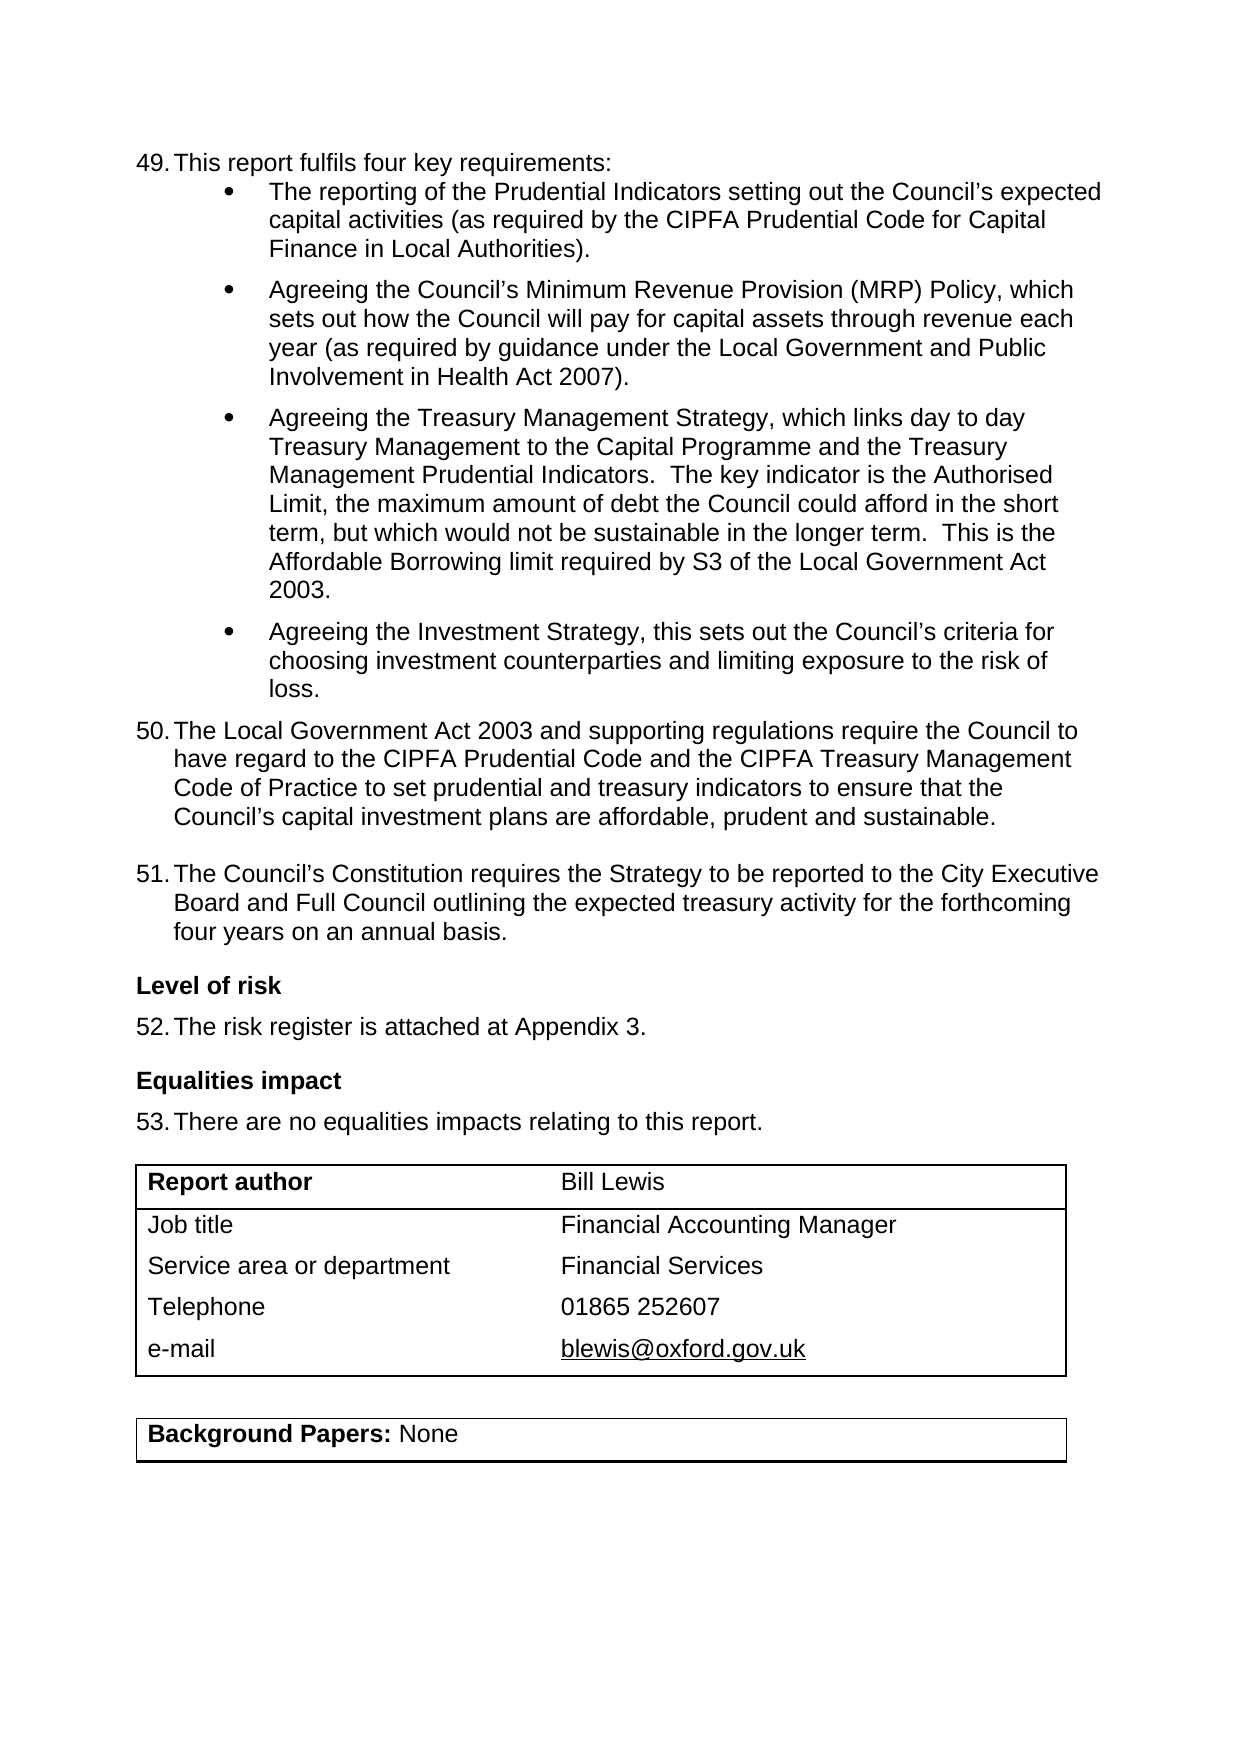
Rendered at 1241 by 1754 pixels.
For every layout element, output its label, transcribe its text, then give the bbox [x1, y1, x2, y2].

list This report fulfils four key requirements: [136, 148, 1104, 176]
list Agreeing the Treasury Management Strategy, which links day to day Treasury Management to the Capital Programme and the Treasury Management Prudential Indicators. The key indicator is the Authorised Limit, the maximum amount of debt the Council could afford in the short term, but which would not be sustainable in the longer term. This is the Affordable Borrowing limit required by S3 of the Local Government Act 2003. [224, 403, 1104, 604]
list The Council’s Constitution requires the Strategy to be reported to the City Executive Board and Full Council outlining the expected treasury activity for the forthcoming four years on an annual basis. [136, 859, 1104, 946]
table_cell blewis@oxford.gov.uk [549, 1334, 1065, 1375]
subtitle Equalities impact [136, 1066, 1104, 1094]
list The reporting of the Prudential Indicators setting out the Council’s expected capital activities (as required by the CIPFA Prudential Code for Capital Finance in Local Authorities). [224, 176, 1104, 263]
list There are no equalities impacts relating to this report. [136, 1107, 1104, 1136]
table_cell Financial Accounting Manager [549, 1210, 1065, 1251]
list Agreeing the Council’s Minimum Revenue Provision (MRP) Policy, which sets out how the Council will pay for capital assets through revenue each year (as required by guidance under the Local Government and Public Involvement in Health Act 2007). [224, 275, 1104, 390]
table_cell Service area or department [137, 1251, 549, 1292]
subtitle Level of risk [136, 971, 1104, 999]
table_cell Telephone [137, 1292, 549, 1333]
list The risk register is attached at Appendix 3. [136, 1012, 1104, 1041]
table_cell e-mail [137, 1334, 549, 1375]
table_header Report author [137, 1166, 549, 1208]
table_header Background Papers: None [137, 1419, 1066, 1460]
table_header Bill Lewis [549, 1166, 1065, 1208]
table_cell 01865 252607 [549, 1292, 1065, 1333]
list The Local Government Act 2003 and supporting regulations require the Council to have regard to the CIPFA Prudential Code and the CIPFA Treasury Management Code of Practice to set prudential and treasury indicators to ensure that the Council’s capital investment plans are affordable, prudent and sustainable. [136, 716, 1104, 831]
list Agreeing the Investment Strategy, this sets out the Council’s criteria for choosing investment counterparties and limiting exposure to the risk of loss. [224, 617, 1104, 703]
table_cell Financial Services [549, 1251, 1065, 1292]
table_cell Job title [137, 1210, 549, 1251]
